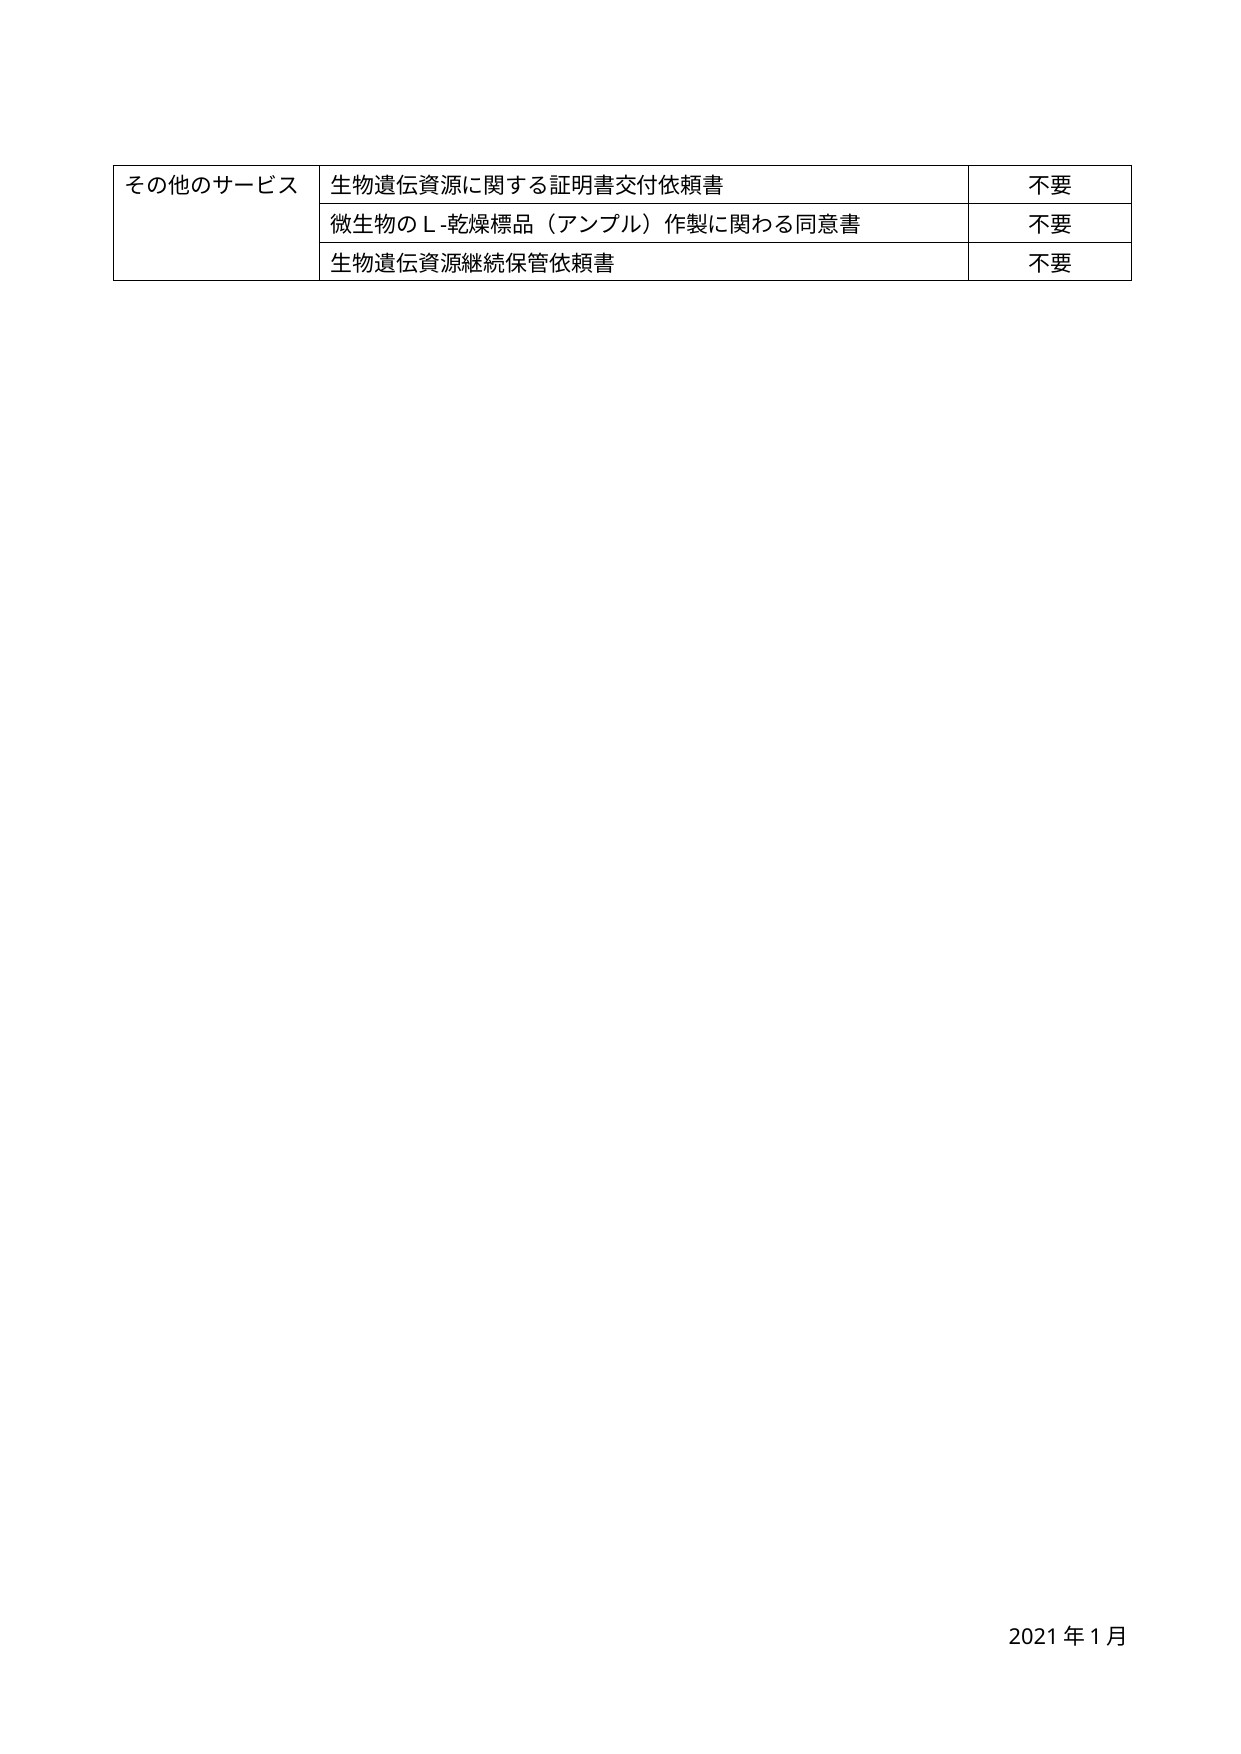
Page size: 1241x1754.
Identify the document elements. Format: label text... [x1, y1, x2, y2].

table_cell その他のサービス [114, 166, 319, 280]
table_cell 微生物のＬ-乾燥標品（アンプル）作製に関わる同意書 [320, 204, 968, 242]
table_cell 生物遺伝資源に関する証明書交付依頼書 [320, 166, 968, 203]
table_cell 不要 [969, 204, 1131, 242]
table_cell 生物遺伝資源継続保管依頼書 [320, 243, 968, 280]
table_cell 不要 [969, 243, 1131, 280]
table_cell 不要 [969, 166, 1131, 203]
